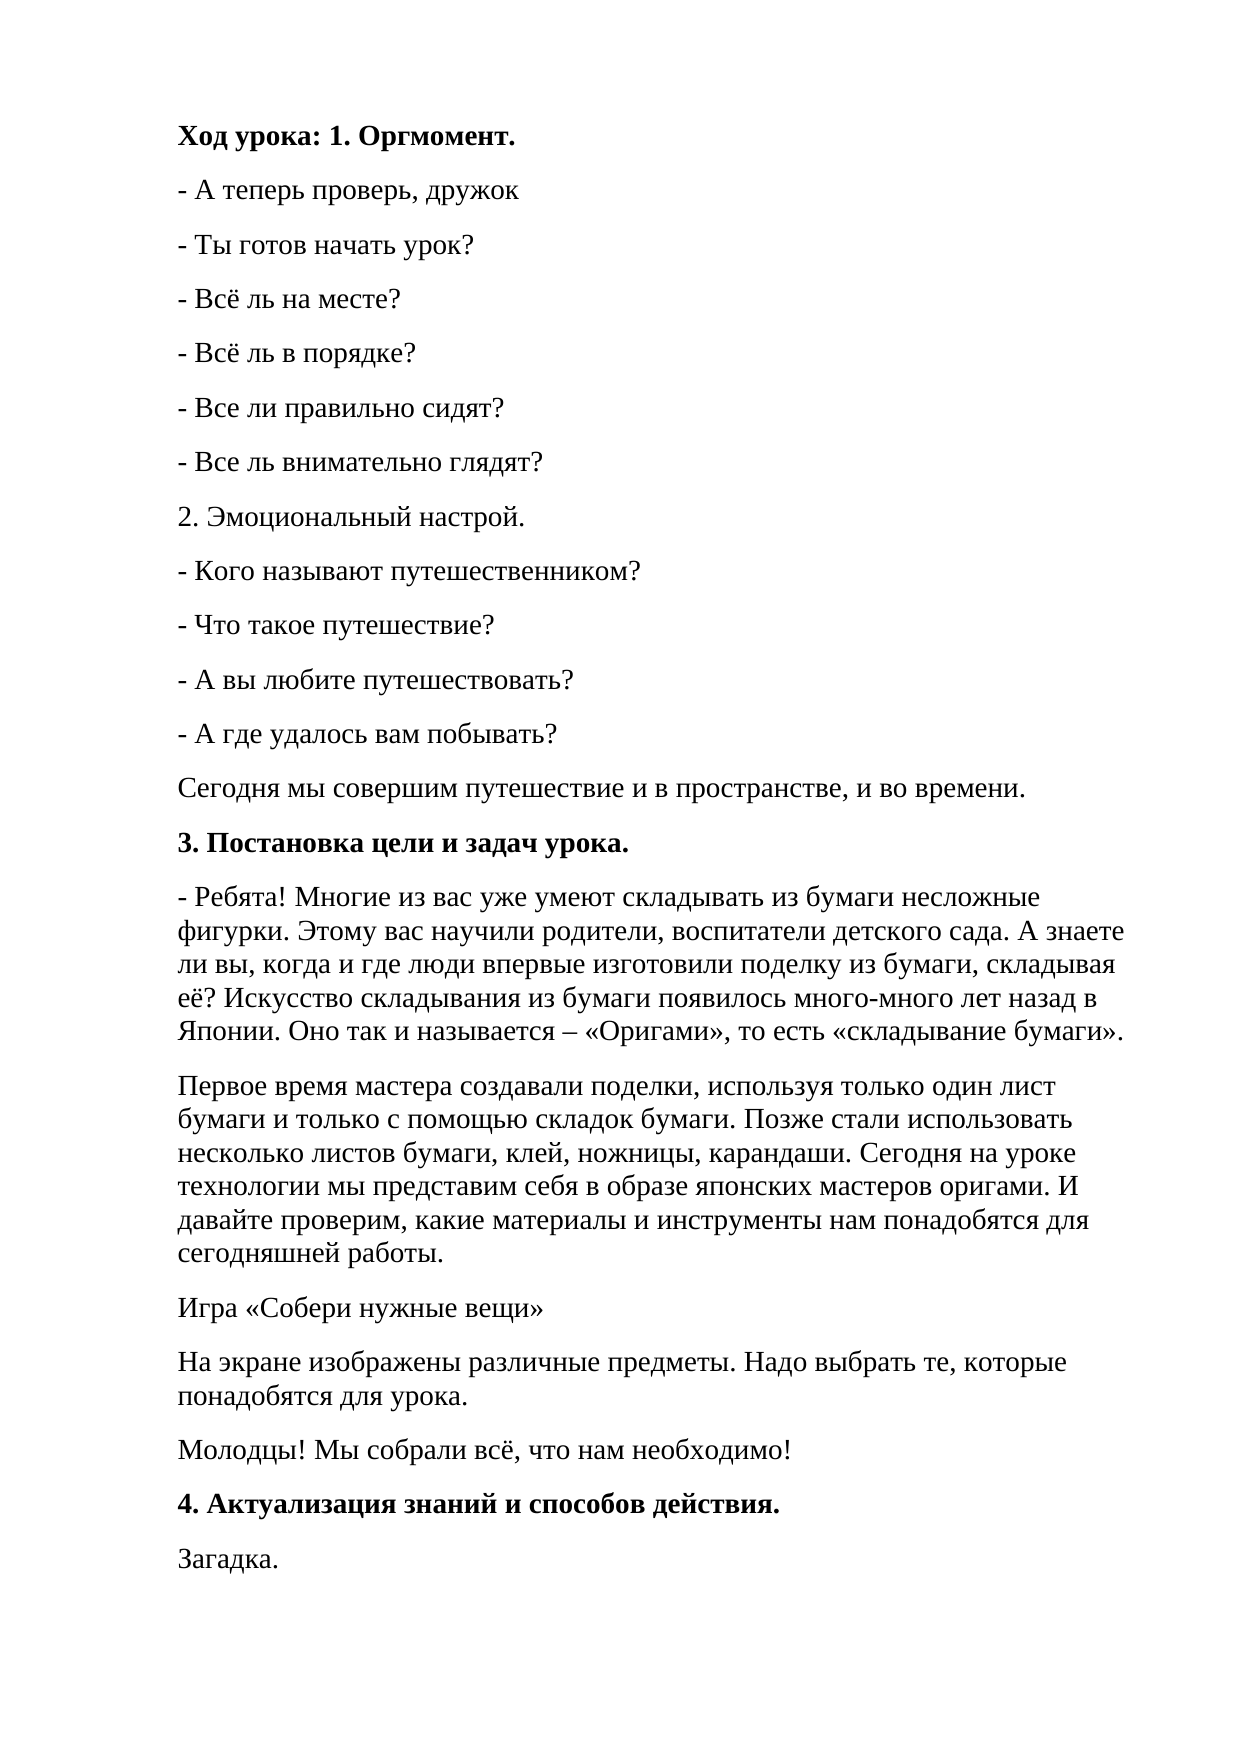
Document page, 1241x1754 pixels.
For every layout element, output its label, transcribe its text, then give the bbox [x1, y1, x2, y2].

text Сегодня мы совершим путешествие и в пространстве, и во времени. [177, 771, 1152, 804]
text 2. Эмоциональный настрой. [177, 499, 1152, 532]
text На экране изображены различные предметы. Надо выбрать те, которые понадобятся для урока. [177, 1344, 1152, 1411]
text 3. Постановка цели и задач урока. [177, 825, 1152, 858]
text Ход урока: 1. Оргмомент. [177, 118, 1152, 152]
text - Всё ль в порядке? [177, 336, 1152, 369]
text Молодцы! Мы собрали всё, что нам необходимо! [177, 1432, 1152, 1466]
text - А вы любите путешествовать? [177, 662, 1152, 695]
text - Ты готов начать урок? [177, 227, 1152, 260]
text Загадка. [177, 1541, 1152, 1574]
text - А где удалось вам побывать? [177, 716, 1152, 750]
text - Кого называют путешественником? [177, 553, 1152, 587]
text - Все ли правильно сидят? [177, 390, 1152, 423]
text Первое время мастера создавали поделки, используя только один лист бумаги и только с помощью складок бумаги. Позже стали использовать несколько листов бумаги, клей, ножницы, карандаши. Сегодня на уроке технологии мы представим себя в образе японских мастеров оригами. И давайте проверим, какие материалы и инструменты нам понадобятся для сегодняшней работы. [177, 1068, 1152, 1269]
text - Что такое путешествие? [177, 607, 1152, 641]
text - А теперь проверь, дружок [177, 172, 1152, 206]
text Игра «Собери нужные вещи» [177, 1290, 1152, 1323]
text 4. Актуализация знаний и способов действия. [177, 1487, 1152, 1520]
text - Всё ль на месте? [177, 281, 1152, 315]
text - Ребята! Многие из вас уже умеют складывать из бумаги несложные фигурки. Этому вас научили родители, воспитатели детского сада. А знаете ли вы, когда и где люди впервые изготовили поделку из бумаги, складывая её? Искусство складывания из бумаги появилось много-много лет назад в Японии. Оно так и называется – «Оригами», то есть «складывание бумаги». [177, 879, 1152, 1047]
text - Все ль внимательно глядят? [177, 444, 1152, 478]
